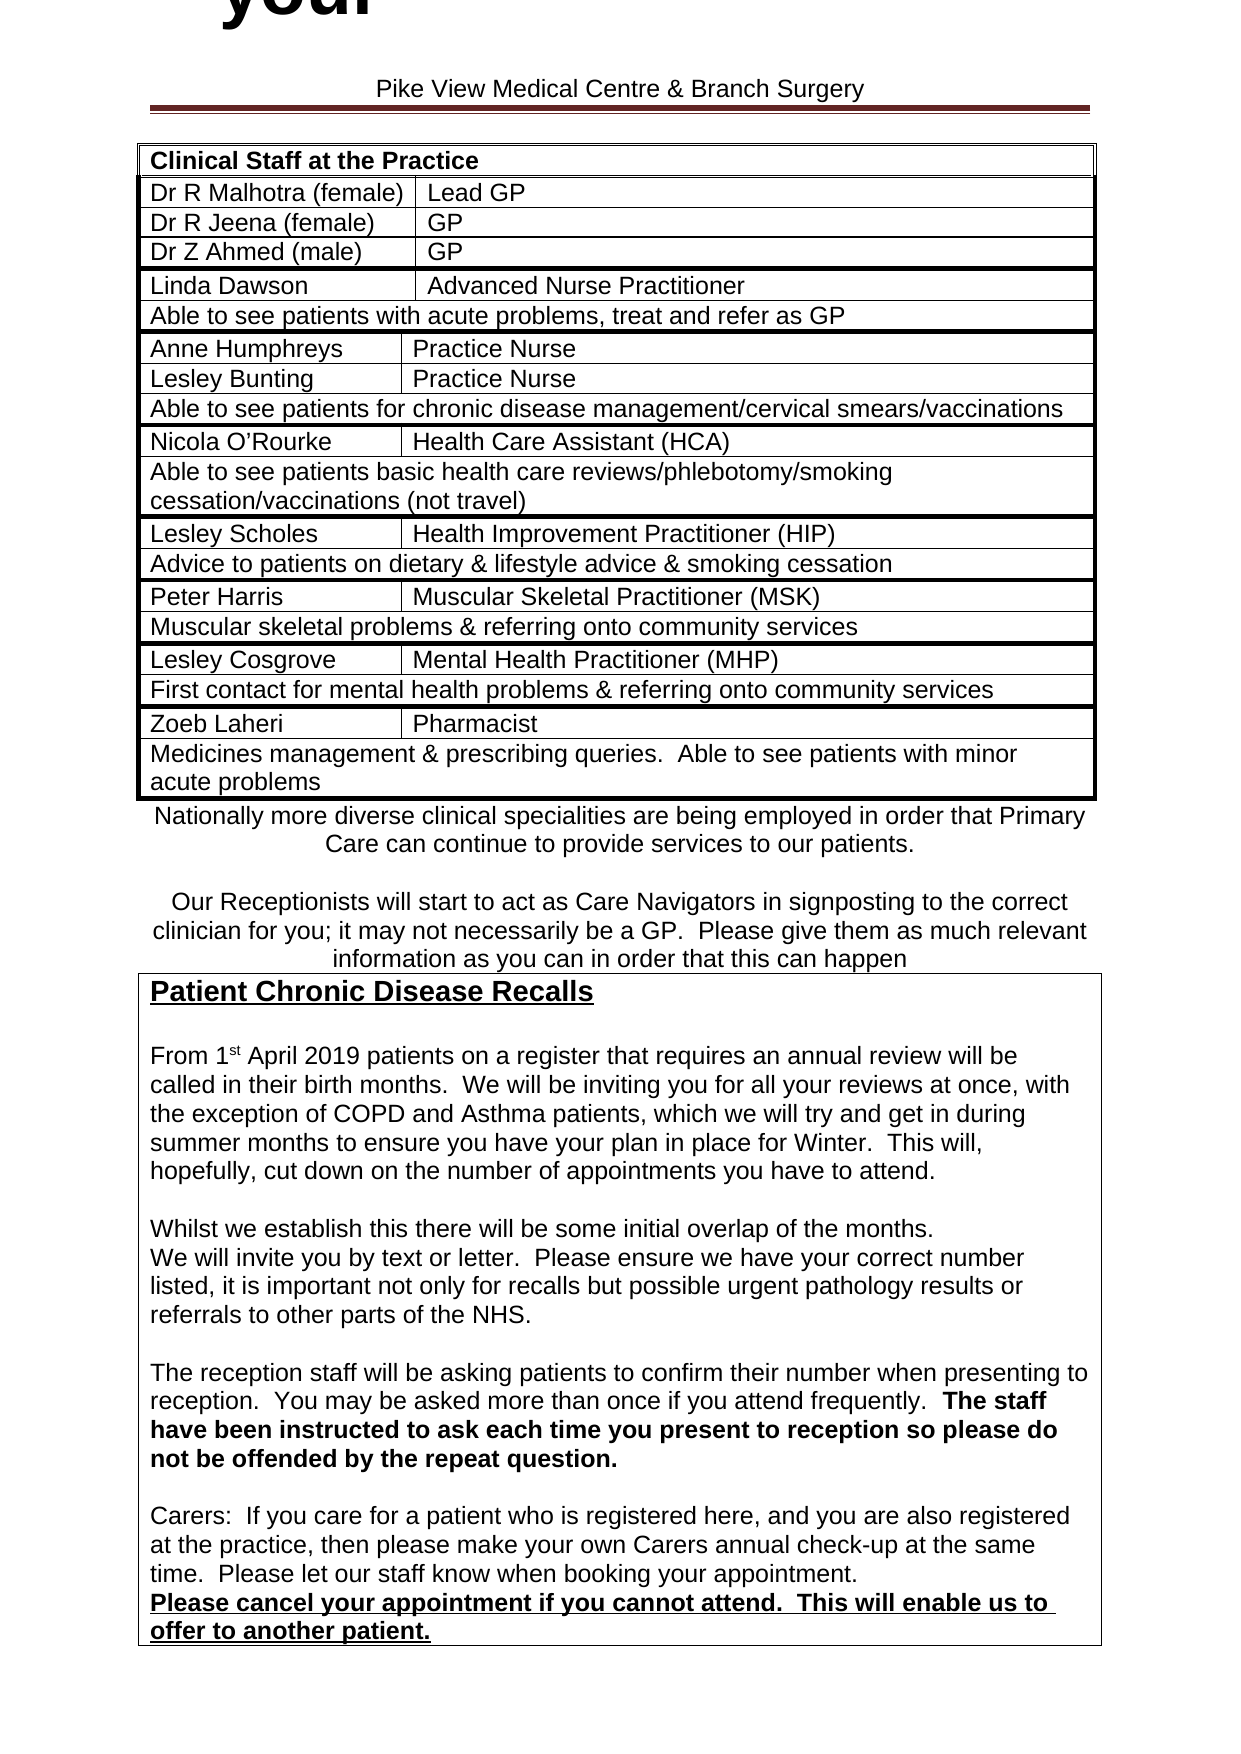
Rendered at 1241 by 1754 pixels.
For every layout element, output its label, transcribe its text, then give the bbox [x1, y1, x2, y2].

table_cell Lead GP [416, 178, 1093, 207]
table_cell Able to see patients basic health care reviews/phlebotomy/smoking cessation/vaccinations (not travel) [141, 457, 1093, 514]
table_cell GP [416, 238, 1093, 266]
table_cell Anne Humphreys [141, 334, 401, 363]
table_cell Able to see patients with acute problems, treat and refer as GP [141, 301, 1093, 329]
table_cell Nicola O’Rourke [141, 427, 401, 456]
table_header Clinical Staff at the Practice [140, 146, 1093, 175]
table_cell Advice to patients on dietary & lifestyle advice & smoking cessation [141, 549, 1093, 578]
table_cell Lesley Scholes [141, 519, 401, 548]
table_cell Lesley Bunting [141, 364, 401, 393]
table_cell Dr Z Ahmed (male) [141, 238, 415, 266]
table_header Patient Chronic Disease Recalls From 1st April 2019 patients on a register that requires an annual review will be called in their birth months. We will be inviting you for all your reviews at once, with the exception of COPD and Asthma patients, which we will try and get in during summer months to ensure you have your plan in place for Winter. This will, hopefully, cut down on the number of appointments you have to attend. Whilst we establish this there will be some initial overlap of the months. We will invite you by text or letter. Please ensure we have your correct number listed, it is important not only for recalls but possible urgent pathology results or referrals to other parts of the NHS. The reception staff will be asking patients to confirm their number when presenting to reception. You may be asked more than once if you attend frequently. The staff have been instructed to ask each time you present to reception so please do not be offended by the repeat question. Carers: If you care for a patient who is registered here, and you are also registered at the practice, then please make your own Carers annual check-up at the same time. Please let our staff know when booking your appointment. Please cancel your appointment if you cannot attend. This will enable us to offer to another patient. [139, 974, 1101, 1645]
table_cell Peter Harris [141, 582, 401, 611]
table_cell Health Improvement Practitioner (HIP) [402, 519, 1093, 548]
text Our Receptionists will start to act as Care Navigators in signposting to the correct clinician for you; it may not necessarily be a GP. Please give them as much relevant information as you can in order that this can happen [150, 887, 1090, 973]
table_cell Dr R Jeena (female) [141, 208, 415, 236]
table_cell Zoeb Laheri [141, 709, 401, 737]
table_cell Dr R Malhotra (female) [141, 178, 415, 207]
table_cell Muscular Skeletal Practitioner (MSK) [402, 582, 1093, 611]
table_cell Pharmacist [402, 709, 1093, 737]
table_cell First contact for mental health problems & referring onto community services [141, 675, 1093, 704]
table_cell Muscular skeletal problems & referring onto community services [141, 612, 1093, 641]
table_cell Practice Nurse [402, 364, 1093, 393]
table_cell Lesley Cosgrove [141, 646, 401, 674]
table_cell Health Care Assistant (HCA) [402, 427, 1093, 456]
table_cell Able to see patients for chronic disease management/cervical smears/vaccinations [141, 394, 1093, 422]
table_cell Mental Health Practitioner (MHP) [402, 646, 1093, 674]
table_cell Medicines management & prescribing queries. Able to see patients with minor acute problems [141, 739, 1093, 796]
table_cell Advanced Nurse Practitioner [416, 271, 1093, 299]
table_cell Practice Nurse [402, 334, 1093, 363]
table_cell Linda Dawson [141, 271, 415, 299]
table_cell GP [416, 208, 1093, 236]
text Nationally more diverse clinical specialities are being employed in order that Primary Care can continue to provide services to our patients. [150, 801, 1090, 858]
